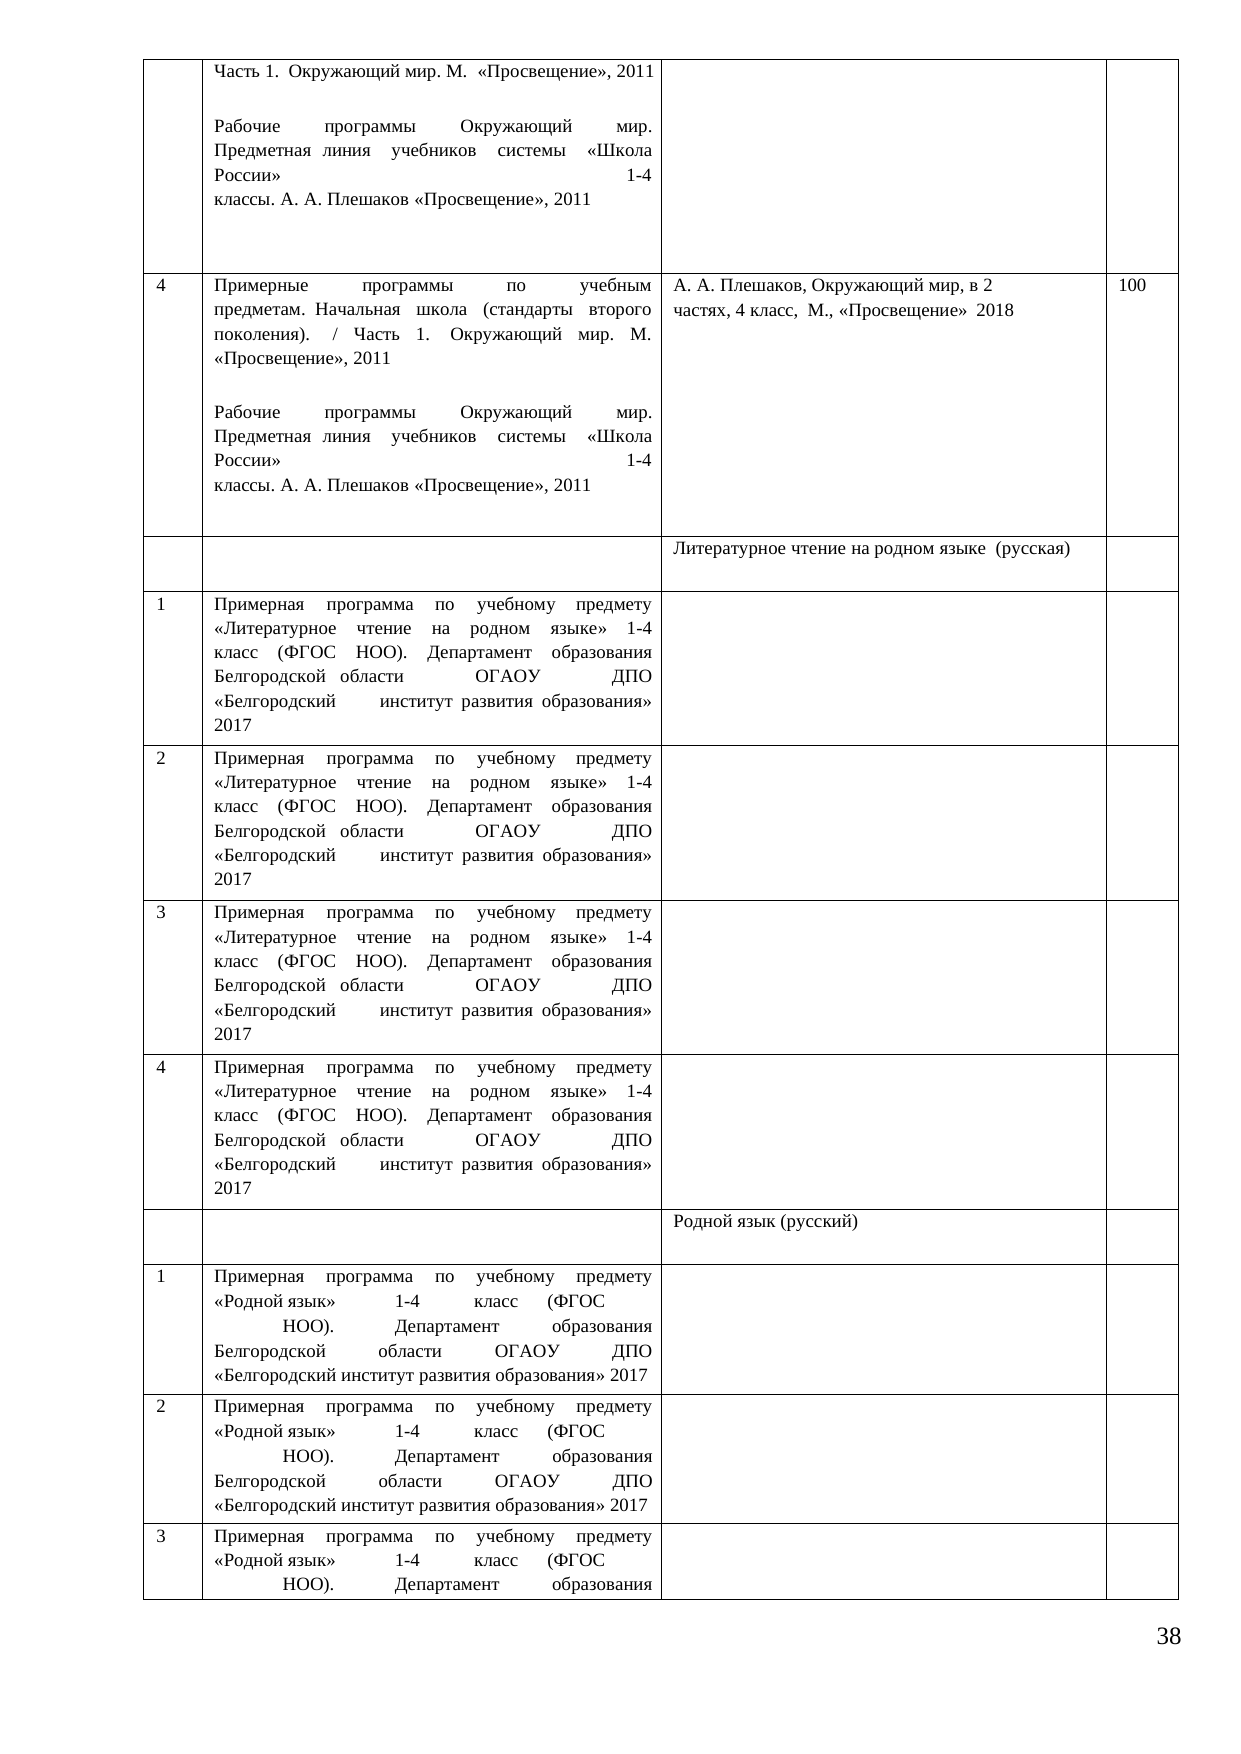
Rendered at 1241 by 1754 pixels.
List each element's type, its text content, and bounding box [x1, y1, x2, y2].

table_cell 3 [144, 901, 202, 1054]
table_cell 100 [1107, 274, 1178, 536]
table_cell [662, 1055, 1106, 1209]
table_cell 1 [144, 1265, 202, 1394]
table_cell [662, 901, 1106, 1054]
table_cell [144, 1210, 202, 1264]
table_cell [1107, 1395, 1178, 1523]
table_cell Примерная программа по учебному предмету «Литературное чтение на родном языке» 1-4 класс (ФГОС НОО). Департамент образования Белгородской области ОГАОУ ДПО «Белгородский институт развития образования» 2017 [203, 1055, 661, 1209]
table_cell [662, 746, 1106, 900]
table_cell 4 [144, 1055, 202, 1209]
table_cell [662, 592, 1106, 745]
table_cell Примерные программы по учебным предметам. Начальная школа (стандарты второго поколения). / Часть 1. Окружающий мир. М. «Просвещение», 2011 Рабочие программы Окружающий мир. Предметная линия учебников системы «Школа России» 1-4 классы. А. А. Плешаков «Просвещение», 2011 [203, 274, 661, 536]
table_cell [1107, 901, 1178, 1054]
table_cell [1107, 1524, 1178, 1599]
table_cell Родной язык (русский) [662, 1210, 1106, 1264]
table_cell [203, 537, 661, 591]
table_cell Примерная программа по учебному предмету «Литературное чтение на родном языке» 1-4 класс (ФГОС НОО). Департамент образования Белгородской области ОГАОУ ДПО «Белгородский институт развития образования» 2017 [203, 746, 661, 900]
table_cell 4 [144, 274, 202, 536]
table_cell [1107, 537, 1178, 591]
table_cell [662, 1524, 1106, 1599]
table_cell Примерная программа по учебному предмету «Родной язык» 1-4 класс (ФГОС НОО). Департамент образования Белгородской области ОГАОУ ДПО «Белгородский институт развития образования» 2017 [203, 1265, 661, 1394]
table_header [1107, 60, 1178, 272]
table_cell 2 [144, 746, 202, 900]
table_header [144, 60, 202, 272]
table_cell Примерная программа по учебному предмету «Родной язык» 1-4 класс (ФГОС НОО). Департамент образования Белгородской области ОГАОУ ДПО [203, 1524, 661, 1599]
table_cell [1107, 1055, 1178, 1209]
table_cell [1107, 592, 1178, 745]
table_cell Примерная программа по учебному предмету «Литературное чтение на родном языке» 1-4 класс (ФГОС НОО). Департамент образования Белгородской области ОГАОУ ДПО «Белгородский институт развития образования» 2017 [203, 592, 661, 745]
table_cell [1107, 746, 1178, 900]
table_header [662, 60, 1106, 272]
table_cell Примерная программа по учебному предмету «Литературное чтение на родном языке» 1-4 класс (ФГОС НОО). Департамент образования Белгородской области ОГАОУ ДПО «Белгородский институт развития образования» 2017 [203, 901, 661, 1054]
table_header Часть 1. Окружающий мир. М. «Просвещение», 2011 Рабочие программы Окружающий мир. Предметная линия учебников системы «Школа России» 1-4 классы. А. А. Плешаков «Просвещение», 2011 [203, 60, 661, 272]
text 38 [1156, 1621, 1184, 1650]
table_cell [144, 537, 202, 591]
table_cell А. А. Плешаков, Окружающий мир, в 2 частях, 4 класс, М., «Просвещение» 2018 [662, 274, 1106, 536]
table_cell [662, 1395, 1106, 1523]
table_cell [1107, 1210, 1178, 1264]
table_cell 2 [144, 1395, 202, 1523]
table_cell [662, 1265, 1106, 1394]
table_cell Литературное чтение на родном языке (русская) [662, 537, 1106, 591]
table_cell [1107, 1265, 1178, 1394]
table_cell [203, 1210, 661, 1264]
table_cell 1 [144, 592, 202, 745]
table_cell 3 [144, 1524, 202, 1599]
table_cell Примерная программа по учебному предмету «Родной язык» 1-4 класс (ФГОС НОО). Департамент образования Белгородской области ОГАОУ ДПО «Белгородский институт развития образования» 2017 [203, 1395, 661, 1523]
